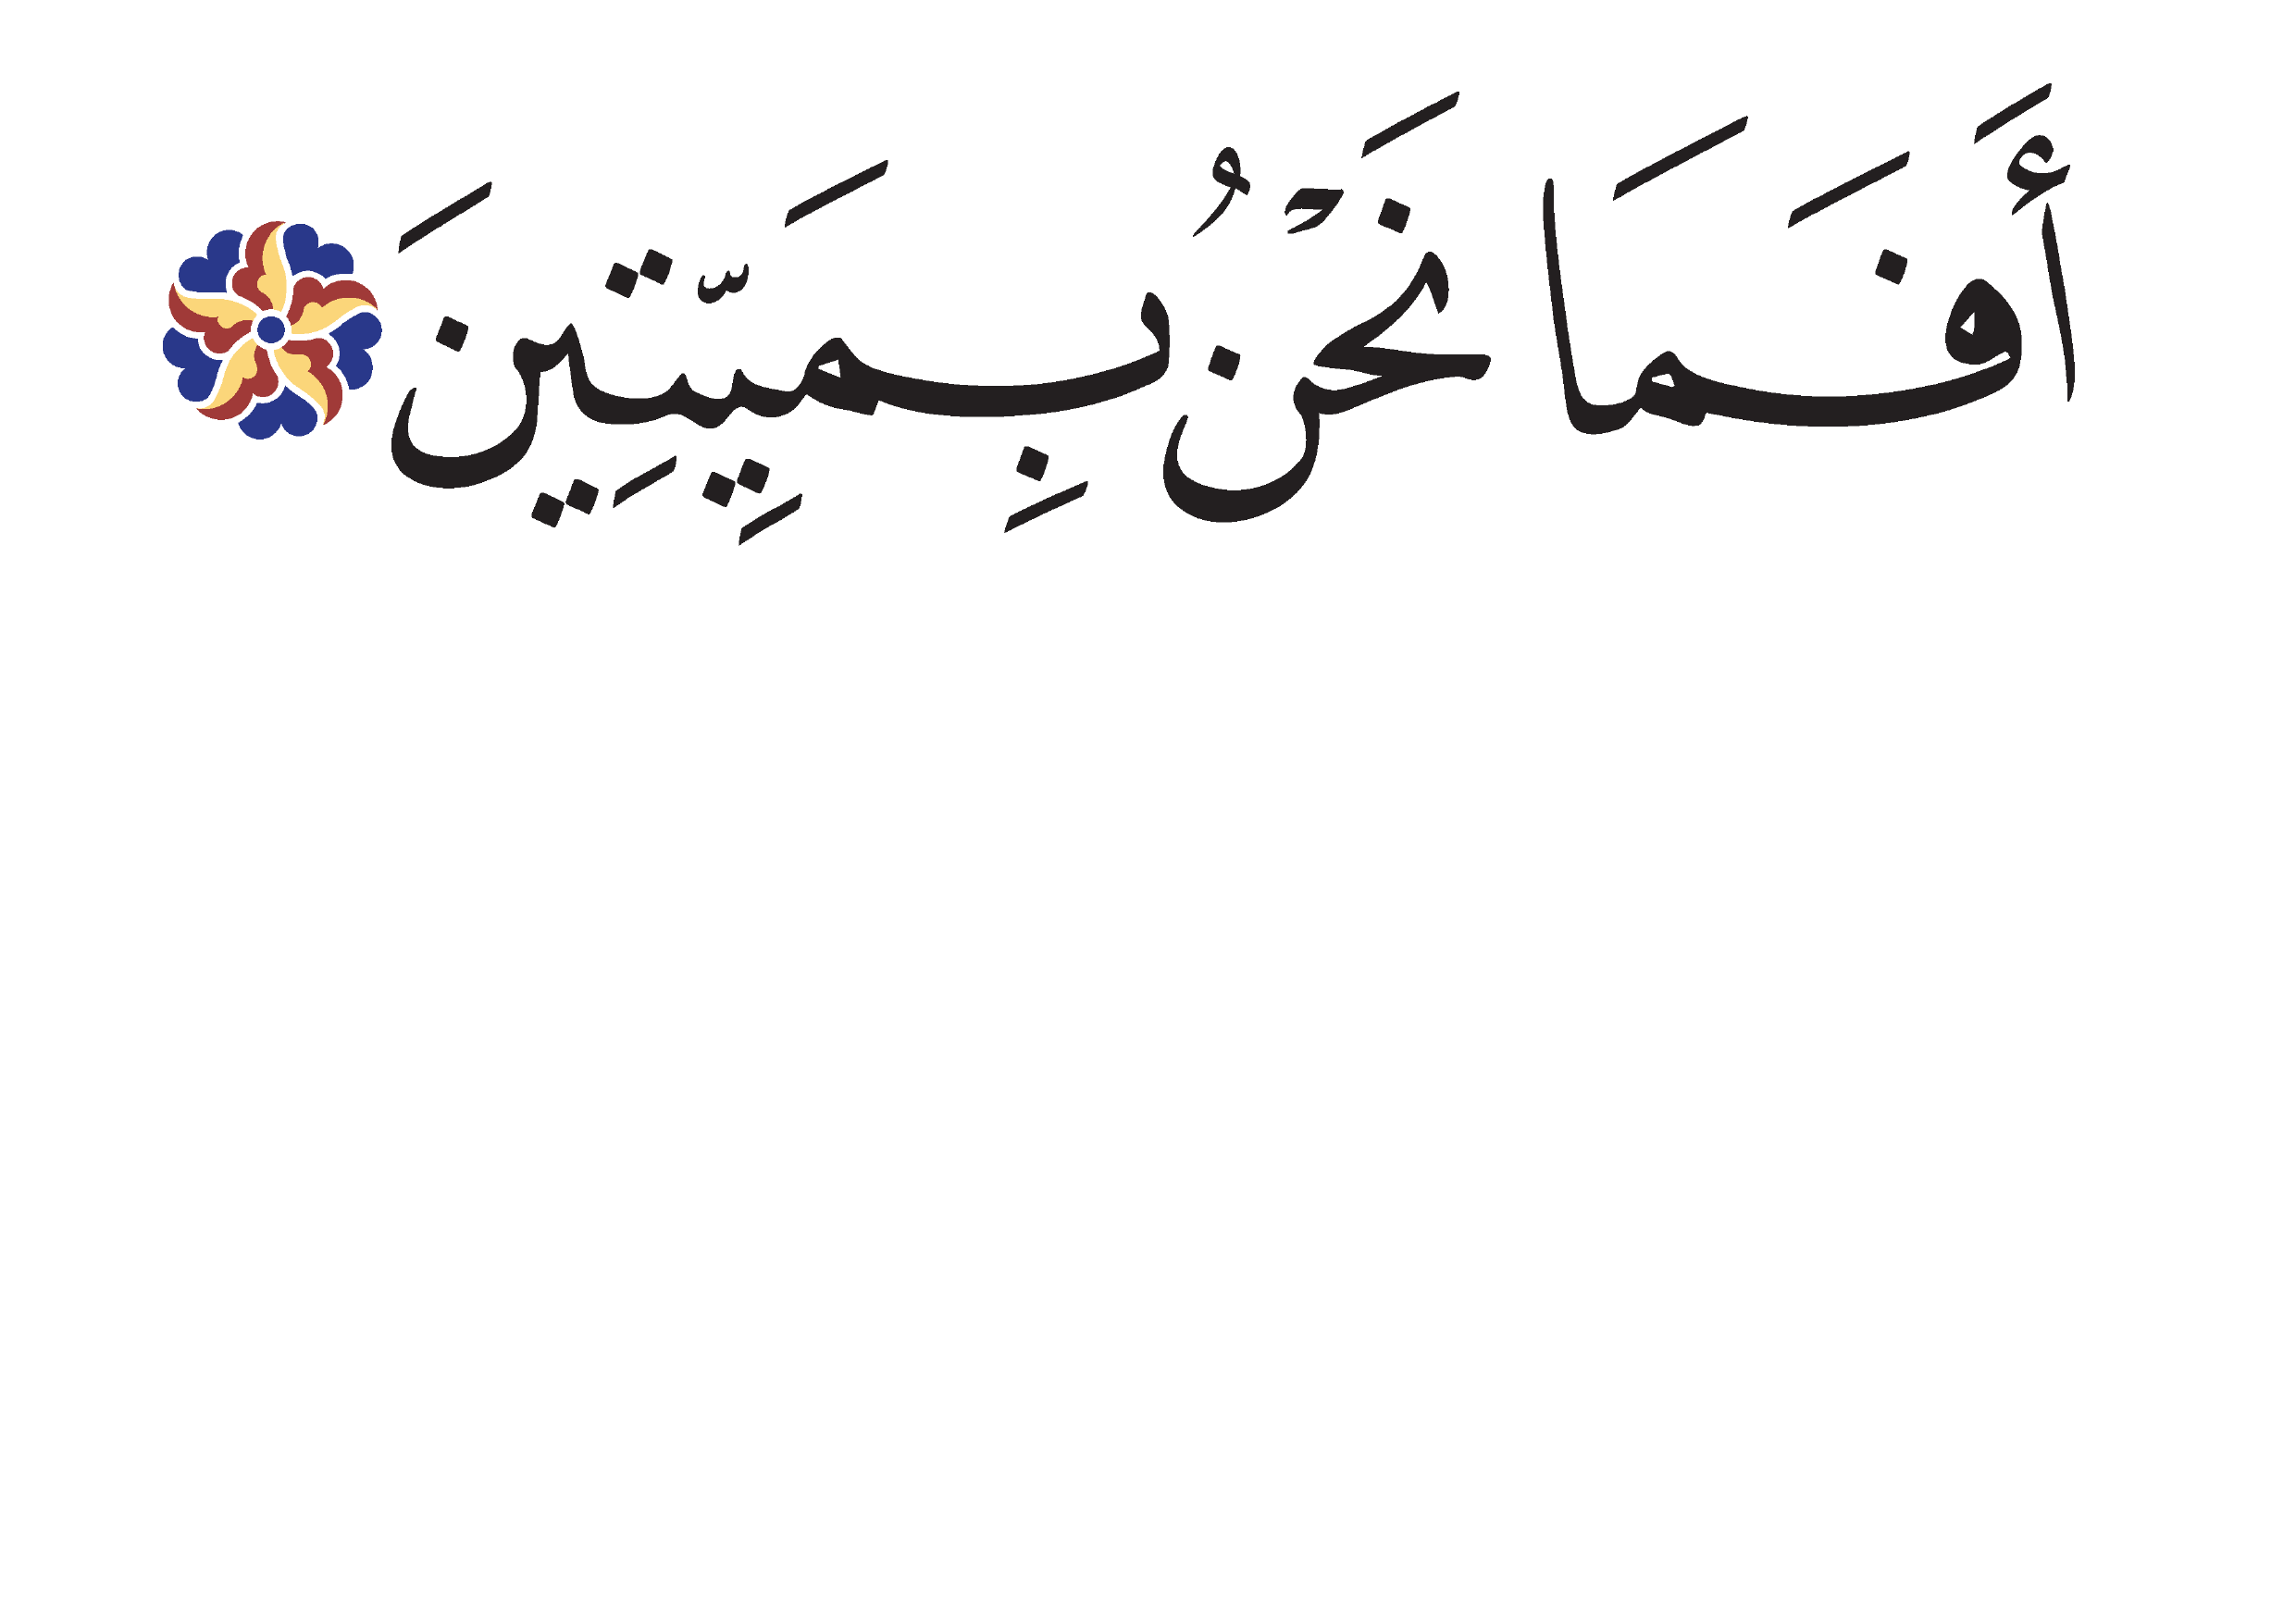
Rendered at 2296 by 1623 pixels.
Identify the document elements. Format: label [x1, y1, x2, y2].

picture [57, 57, 2179, 571]
